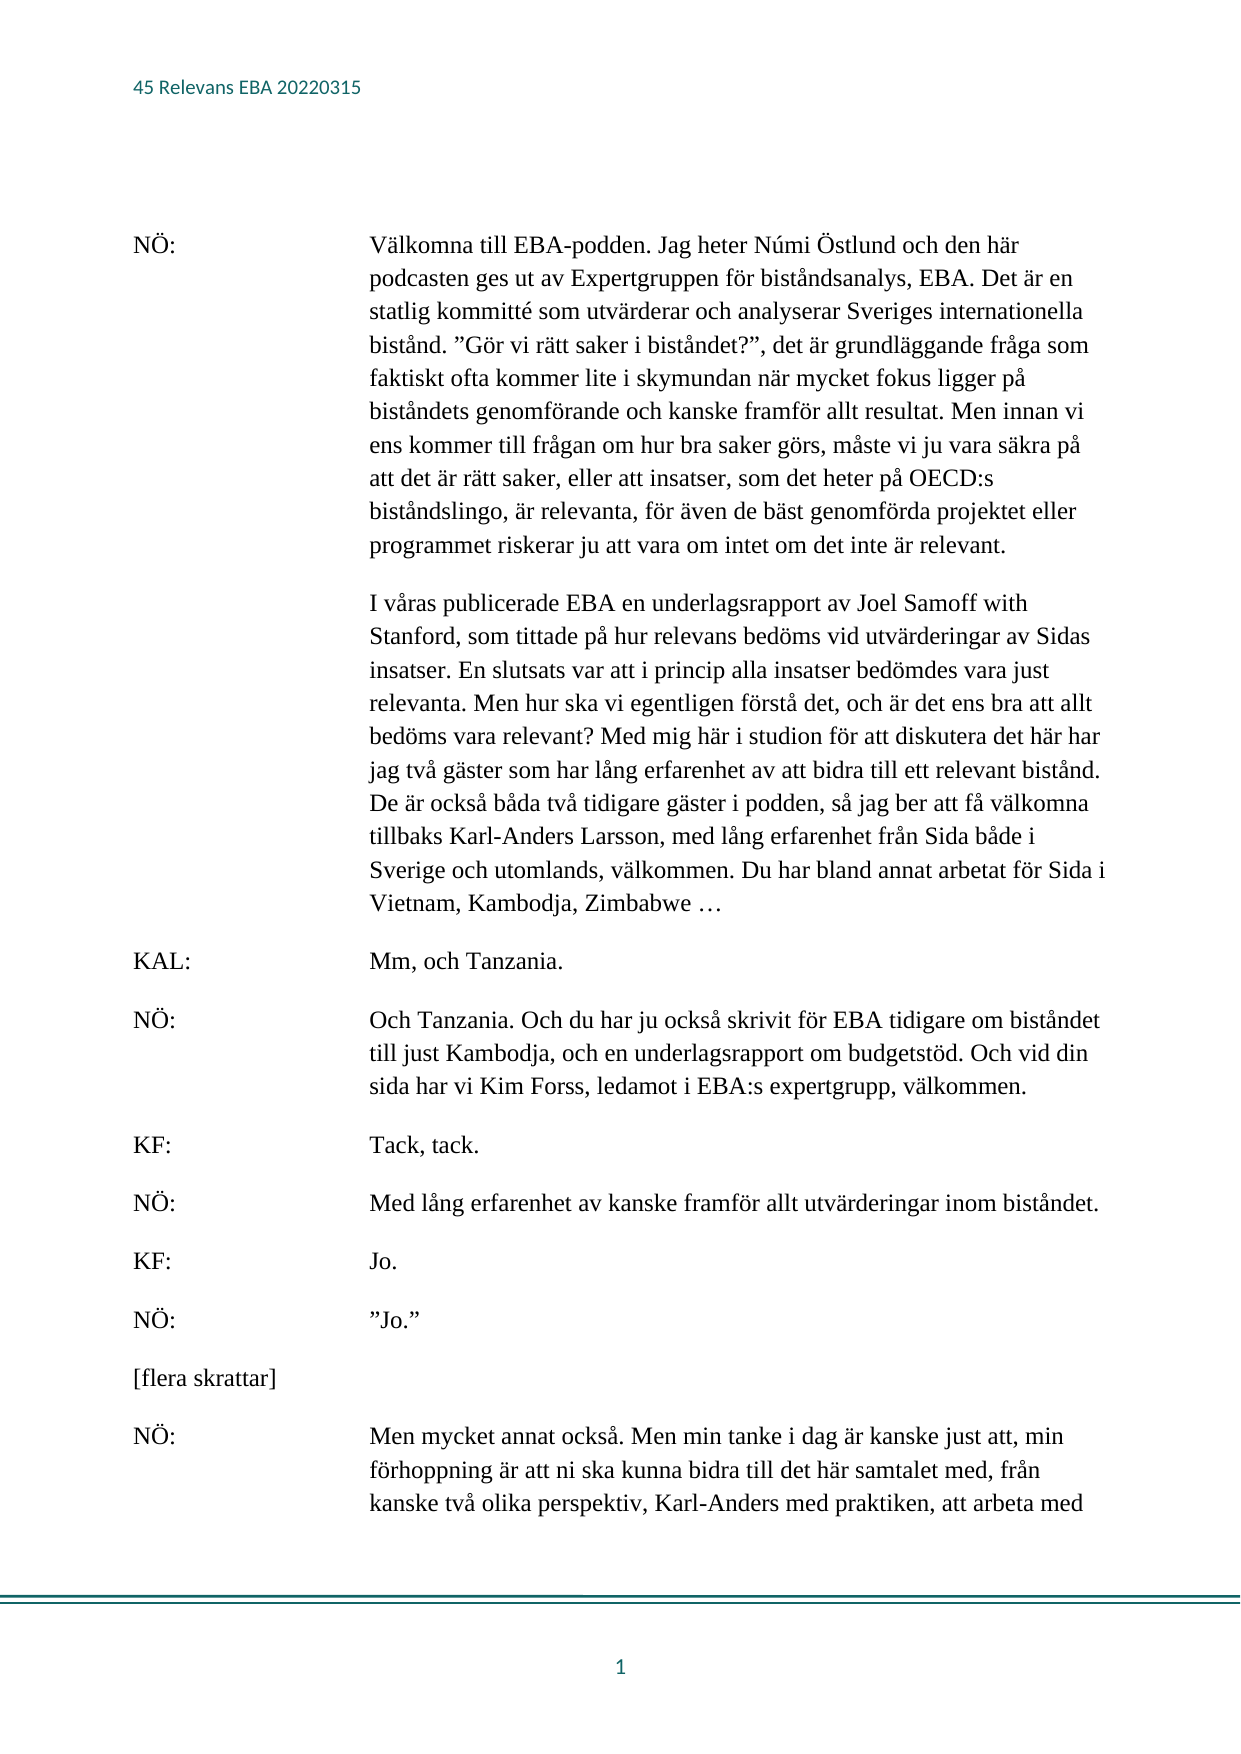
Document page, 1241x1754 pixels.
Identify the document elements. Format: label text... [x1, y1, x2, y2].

text [flera skrattar] [133, 1360, 1107, 1393]
text NÖ: Med lång erfarenhet av kanske framför allt utvärderingar inom biståndet. [133, 1185, 1107, 1218]
text NÖ: Välkomna till EBA-podden. Jag heter Númi Östlund och den här podcasten ges ut av Expertgruppen för biståndsanalys, EBA. Det är en statlig kommitté som utvärderar och analyserar Sveriges internationella bistånd. ”Gör vi rätt saker i biståndet?”, det är grundläggande fråga som faktiskt ofta kommer lite i skymundan när mycket fokus ligger på biståndets genomförande och kanske framför allt resultat. Men innan vi ens kommer till frågan om hur bra saker görs, måste vi ju vara säkra på att det är rätt saker, eller att insatser, som det heter på OECD:s biståndslingo, är relevanta, för även de bäst genomförda projektet eller programmet riskerar ju att vara om intet om det inte är relevant. [133, 226, 1107, 560]
text NÖ: ”Jo.” [133, 1301, 1107, 1335]
text I våras publicerade EBA en underlagsrapport av Joel Samoff with Stanford, som tittade på hur relevans bedöms vid utvärderingar av Sidas insatser. En slutsats var att i princip alla insatser bedömdes vara just relevanta. Men hur ska vi egentligen förstå det, och är det ens bra att allt bedöms vara relevant? Med mig här i studion för att diskutera det här har jag två gäster som har lång erfarenhet av att bidra till ett relevant bistånd. De är också båda två tidigare gäster i podden, så jag ber att få välkomna tillbaks Karl-Anders Larsson, med lång erfarenhet från Sida både i Sverige och utomlands, välkommen. Du har bland annat arbetat för Sida i Vietnam, Kambodja, Zimbabwe … [369, 585, 1107, 918]
text KF: Tack, tack. [133, 1126, 1107, 1160]
text KAL: Mm, och Tanzania. [133, 943, 1107, 976]
text NÖ: Och Tanzania. Och du har ju också skrivit för EBA tidigare om biståndet till just Kambodja, och en underlagsrapport om budgetstöd. Och vid din sida har vi Kim Forss, ledamot i EBA:s expertgrupp, välkommen. [133, 1001, 1107, 1101]
text KF: Jo. [133, 1243, 1107, 1276]
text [133, 1418, 1107, 1518]
